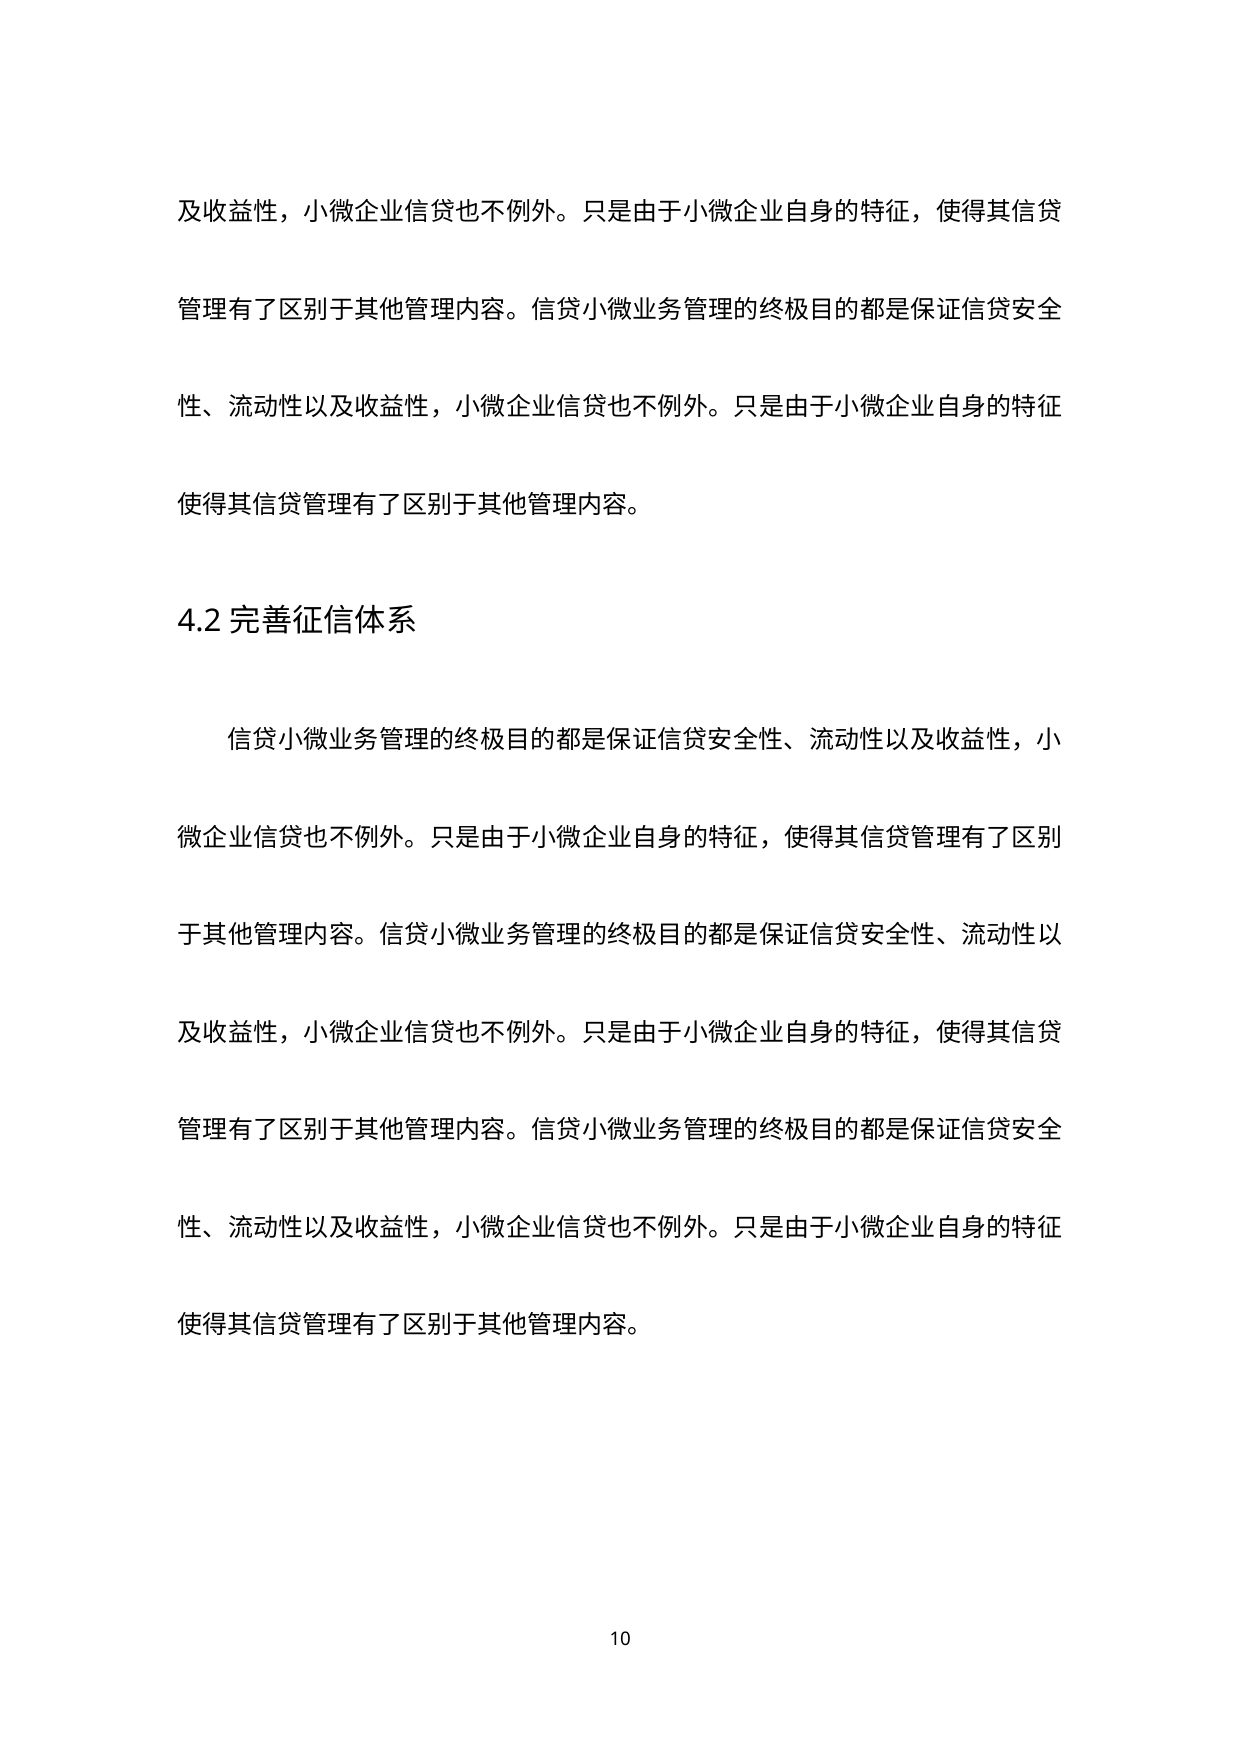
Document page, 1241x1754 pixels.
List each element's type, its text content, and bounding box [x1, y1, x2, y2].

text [177, 706, 1063, 1356]
text 4.2 完善征信体系 [177, 585, 1063, 650]
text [177, 177, 1063, 535]
